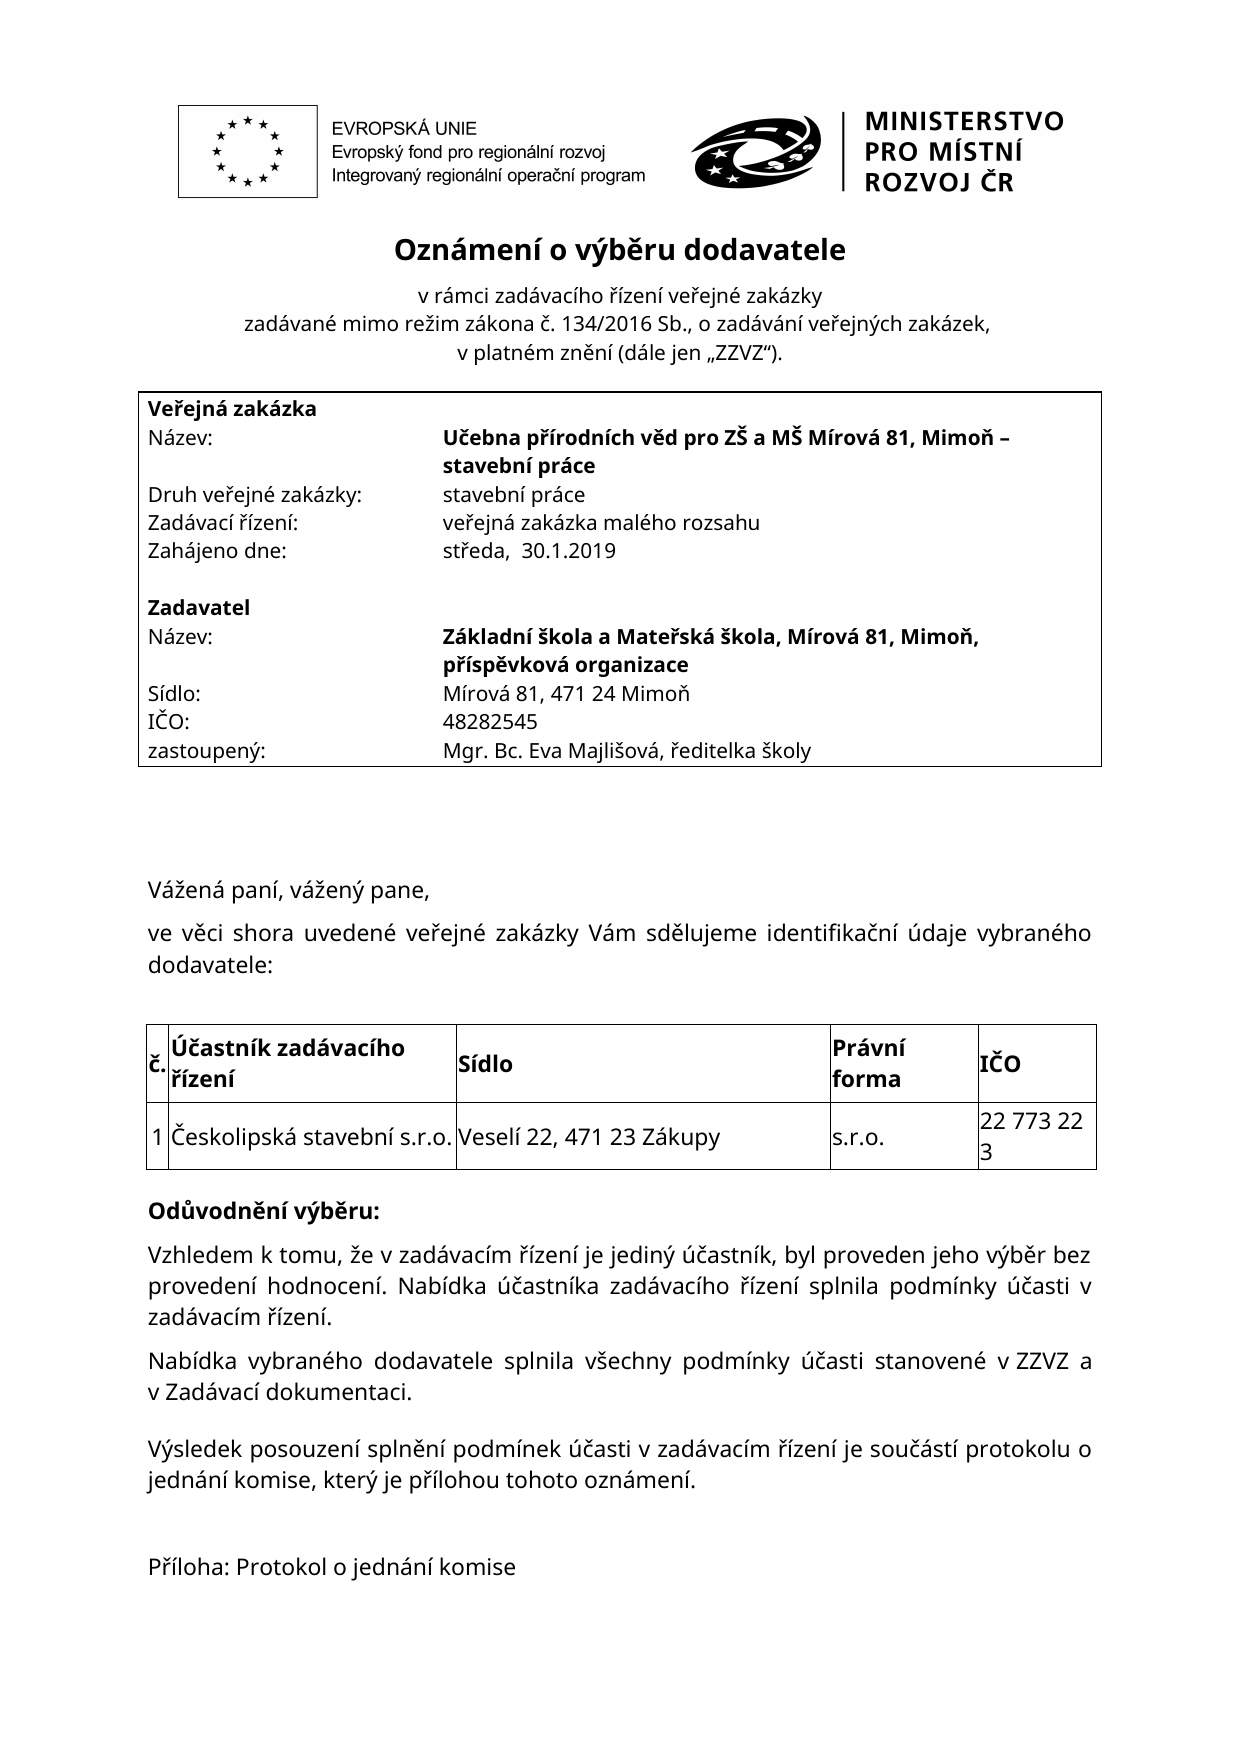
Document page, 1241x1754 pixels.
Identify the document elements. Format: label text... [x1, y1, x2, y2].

text zastoupený: Mgr. Bc. Eva Majlišová, ředitelka školy [139, 733, 1101, 766]
text Oznámení o výběru dodavatele [148, 229, 1093, 268]
picture [147, 73, 1094, 229]
text Druh veřejné zakázky: stavební práce [148, 480, 1093, 508]
text Odůvodnění výběru: [148, 1195, 1093, 1226]
text v rámci zadávacího řízení veřejné zakázky zadávané mimo režim zákona č. 134/2016 Sb., o zadávání veřejných zakázek, v platném znění (dále jen „ZZVZ“). [148, 281, 1093, 366]
text Vzhledem k tomu, že v zadávacím řízení je jediný účastník, byl proveden jeho výběr bez provedení hodnocení. Nabídka účastníka zadávacího řízení splnila podmínky účasti v zadávacím řízení. [148, 1239, 1093, 1332]
text Zahájeno dne: středa, 30.1.2019 [148, 537, 1093, 565]
table_header IČO [979, 1025, 1096, 1102]
text Nabídka vybraného dodavatele splnila všechny podmínky účasti stanovené v ZZVZ a v Zadávací dokumentaci. [148, 1345, 1093, 1407]
text Příloha: Protokol o jednání komise [148, 1551, 1093, 1582]
table_cell Veselí 22, 471 23 Zákupy [457, 1103, 830, 1169]
table_cell s.r.o. [831, 1103, 978, 1169]
table_cell Českolipská stavební s.r.o. [169, 1103, 456, 1169]
table_header Účastník zadávacího řízení [169, 1025, 456, 1102]
text Zadavatel [148, 593, 1093, 622]
table_header č. [147, 1025, 168, 1102]
table_header Sídlo [457, 1025, 830, 1102]
table_cell 1 [147, 1103, 168, 1169]
text ve věci shora uvedené veřejné zakázky Vám sdělujeme identifikační údaje vybraného dodavatele: [148, 917, 1093, 980]
text Název: Učebna přírodních věd pro ZŠ a MŠ Mírová 81, Mimoň – stavební práce [148, 423, 1093, 480]
text IČO: 48282545 [148, 707, 1093, 733]
table_header Právní forma [831, 1025, 978, 1102]
text Zadávací řízení: veřejná zakázka malého rozsahu [148, 508, 1093, 537]
table_cell 22 773 223 [979, 1103, 1096, 1169]
text Veřejná zakázka [139, 393, 1101, 423]
text Sídlo: Mírová 81, 471 24 Mimoň [148, 679, 1093, 707]
text Název: Základní škola a Mateřská škola, Mírová 81, Mimoň, příspěvková organizace [148, 622, 1093, 679]
text Vážená paní, vážený pane, [148, 873, 1093, 905]
text Výsledek posouzení splnění podmínek účasti v zadávacím řízení je součástí protokolu o jednání komise, který je přílohou tohoto oznámení. [148, 1432, 1093, 1495]
